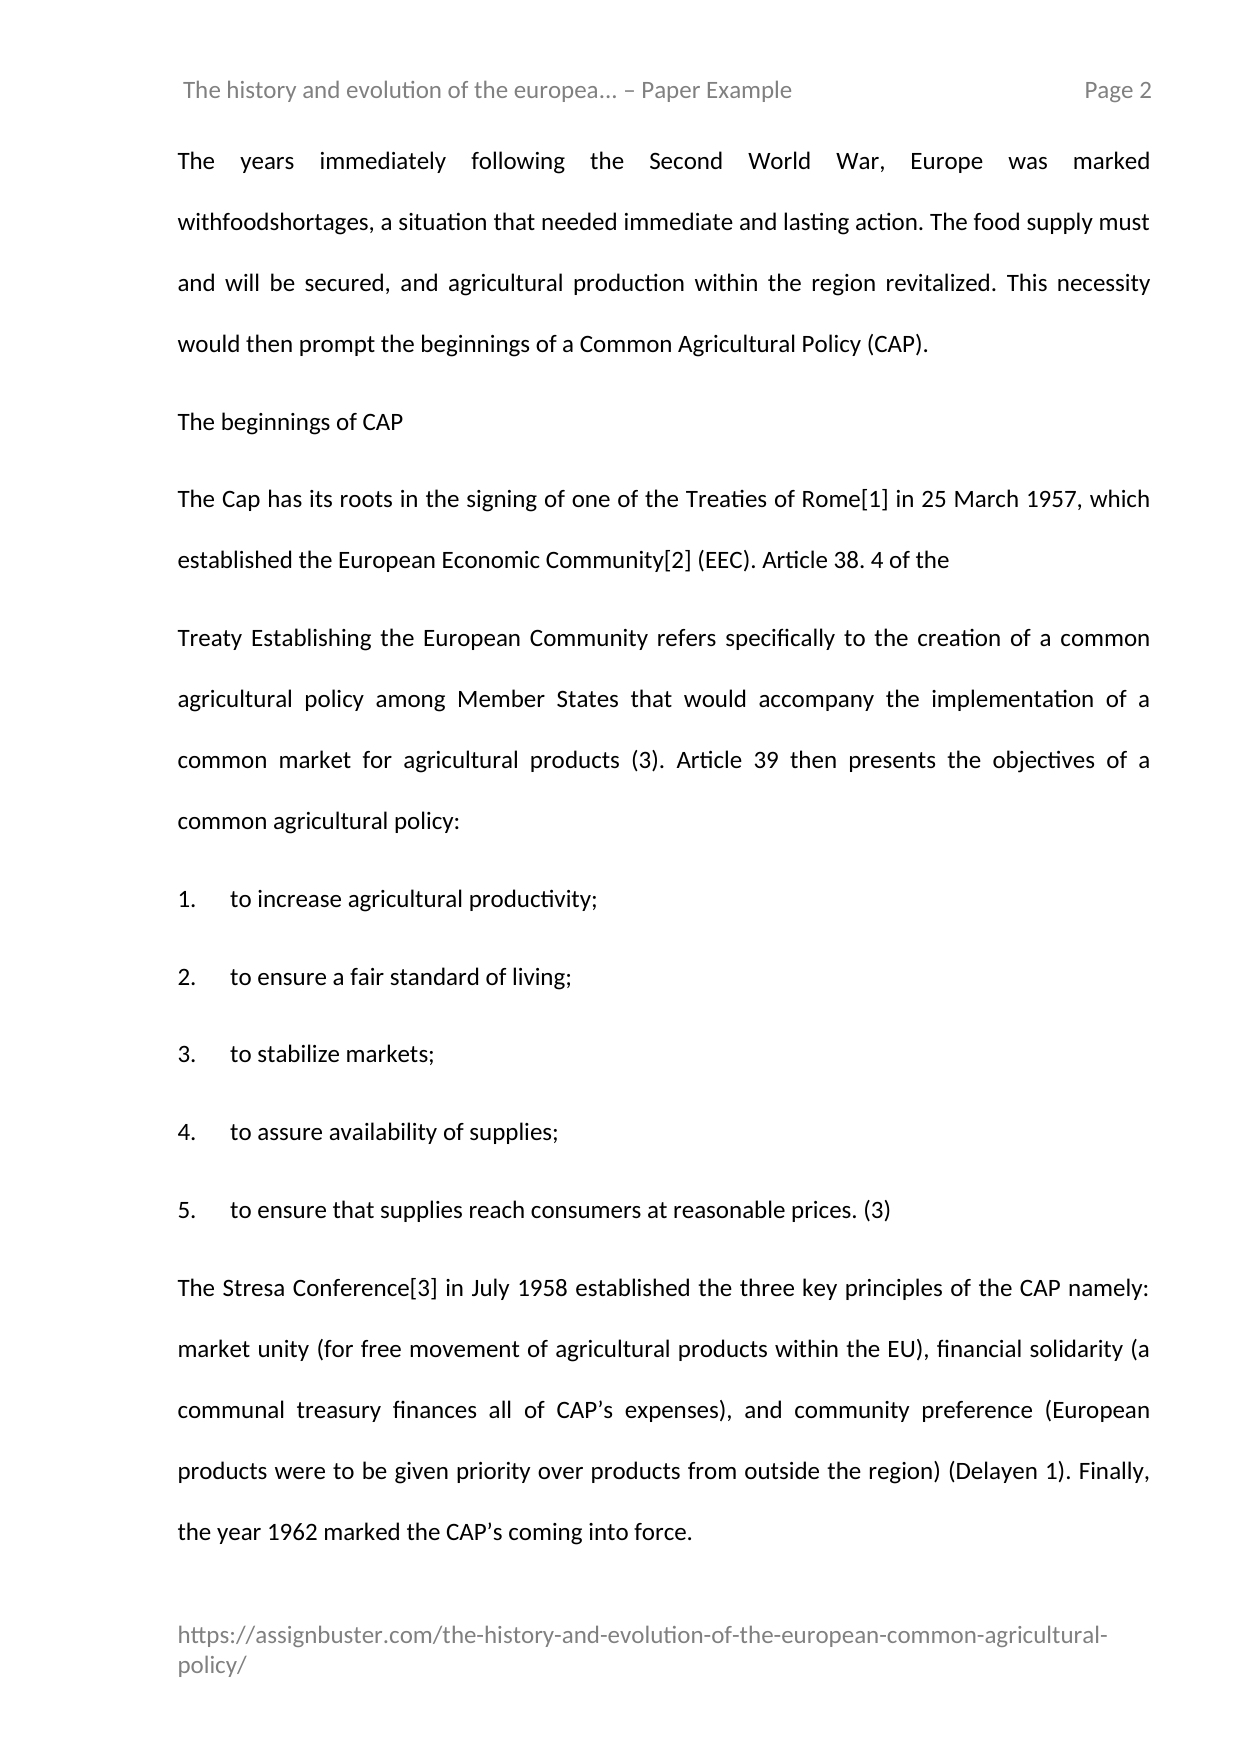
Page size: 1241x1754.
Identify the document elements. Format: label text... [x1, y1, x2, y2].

text 4. to assure availability of supplies; [177, 1116, 1152, 1147]
text Treaty Establishing the European Community refers specifically to the creation of a common agricultural policy among Member States that would accompany the implementation of a common market for agricultural products (3). Article 39 then presents the objectives of a common agricultural policy: [177, 622, 1152, 836]
text The beginnings of CAP [177, 406, 1152, 436]
text 1. to increase agricultural productivity; [177, 883, 1152, 914]
text 5. to ensure that supplies reach consumers at reasonable prices. (3) [177, 1194, 1152, 1224]
text The years immediately following the Second World War, Europe was marked withfoodshortages, a situation that needed immediate and lasting action. The food supply must and will be secured, and agricultural production within the region revitalized. This necessity would then prompt the beginnings of a Common Agricultural Policy (CAP). [177, 145, 1152, 359]
text 3. to stabilize markets; [177, 1038, 1152, 1069]
text The Stresa Conference[3] in July 1958 established the three key principles of the CAP namely: market unity (for free movement of agricultural products within the EU), financial solidarity (a communal treasury finances all of CAP’s expenses), and community preference (European products were to be given priority over products from outside the region) (Delayen 1). Finally, the year 1962 marked the CAP’s coming into force. [177, 1272, 1152, 1546]
text The Cap has its roots in the signing of one of the Treaties of Rome[1] in 25 March 1957, which established the European Economic Community[2] (EEC). Article 38. 4 of the [177, 483, 1152, 575]
text 2. to ensure a fair standard of living; [177, 961, 1152, 991]
